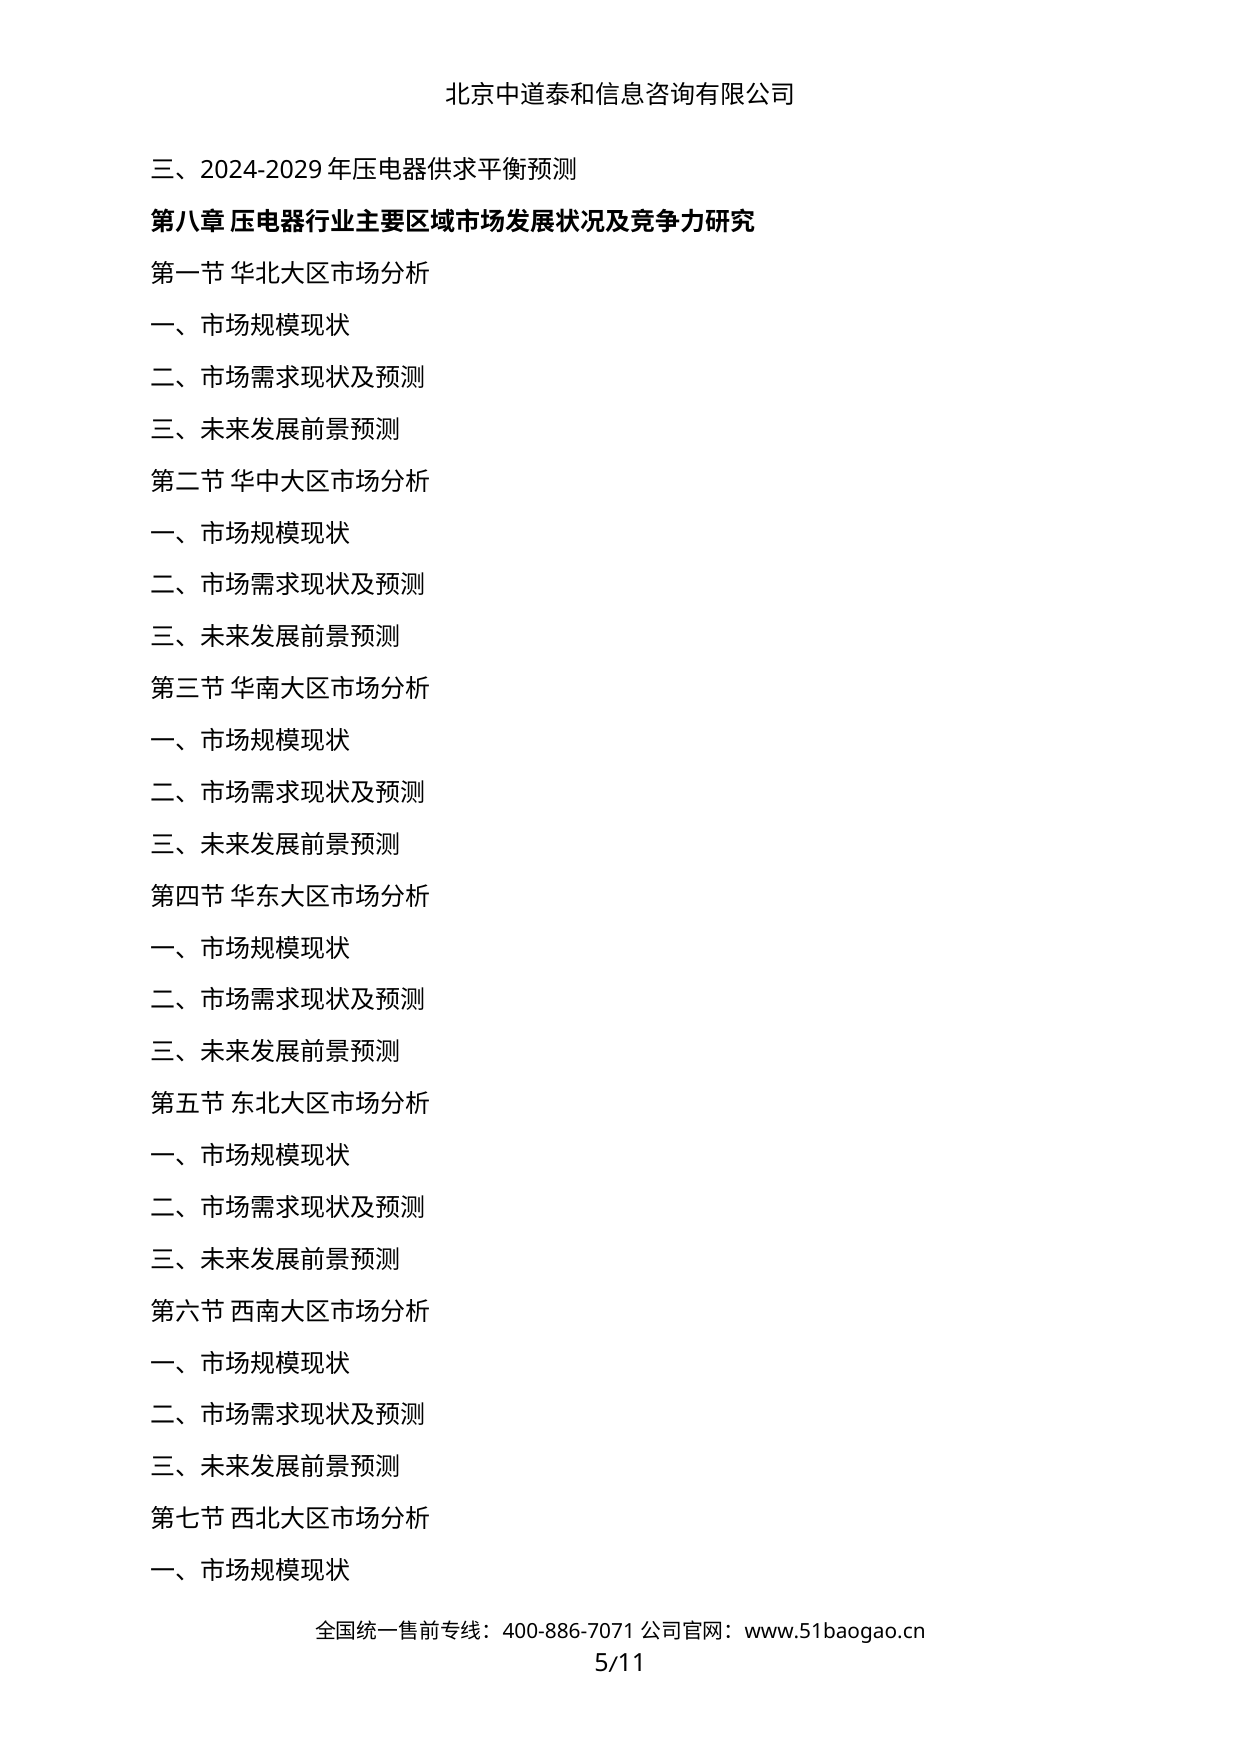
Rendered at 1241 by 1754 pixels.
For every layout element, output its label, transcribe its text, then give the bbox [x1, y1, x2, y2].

text 二、市场需求现状及预测 [150, 772, 1090, 809]
text 二、市场需求现状及预测 [150, 565, 1090, 601]
text 三、未来发展前景预测 [150, 617, 1090, 653]
text 第三节 华南大区市场分析 [150, 669, 1090, 705]
text 一、市场规模现状 [150, 1551, 1090, 1587]
text 第六节 西南大区市场分析 [150, 1291, 1090, 1327]
text 三、未来发展前景预测 [150, 409, 1090, 446]
text 三、未来发展前景预测 [150, 1447, 1090, 1483]
text 一、市场规模现状 [150, 1136, 1090, 1172]
text 二、市场需求现状及预测 [150, 357, 1090, 394]
text 一、市场规模现状 [150, 721, 1090, 757]
text 三、未来发展前景预测 [150, 824, 1090, 861]
text 一、市场规模现状 [150, 928, 1090, 964]
text 一、市场规模现状 [150, 306, 1090, 342]
text 一、市场规模现状 [150, 1343, 1090, 1379]
text 二、市场需求现状及预测 [150, 1187, 1090, 1224]
text 一、市场规模现状 [150, 513, 1090, 549]
text 三、未来发展前景预测 [150, 1239, 1090, 1276]
text 第五节 东北大区市场分析 [150, 1084, 1090, 1120]
text 第一节 华北大区市场分析 [150, 254, 1090, 290]
text 三、未来发展前景预测 [150, 1032, 1090, 1068]
text 第二节 华中大区市场分析 [150, 461, 1090, 497]
text 二、市场需求现状及预测 [150, 1395, 1090, 1431]
text 第八章 压电器行业主要区域市场发展状况及竞争力研究 [150, 202, 1090, 238]
text 二、市场需求现状及预测 [150, 980, 1090, 1016]
text 第四节 华东大区市场分析 [150, 876, 1090, 912]
text 第七节 西北大区市场分析 [150, 1499, 1090, 1535]
text 三、2024-2029年压电器供求平衡预测 [150, 150, 1090, 186]
